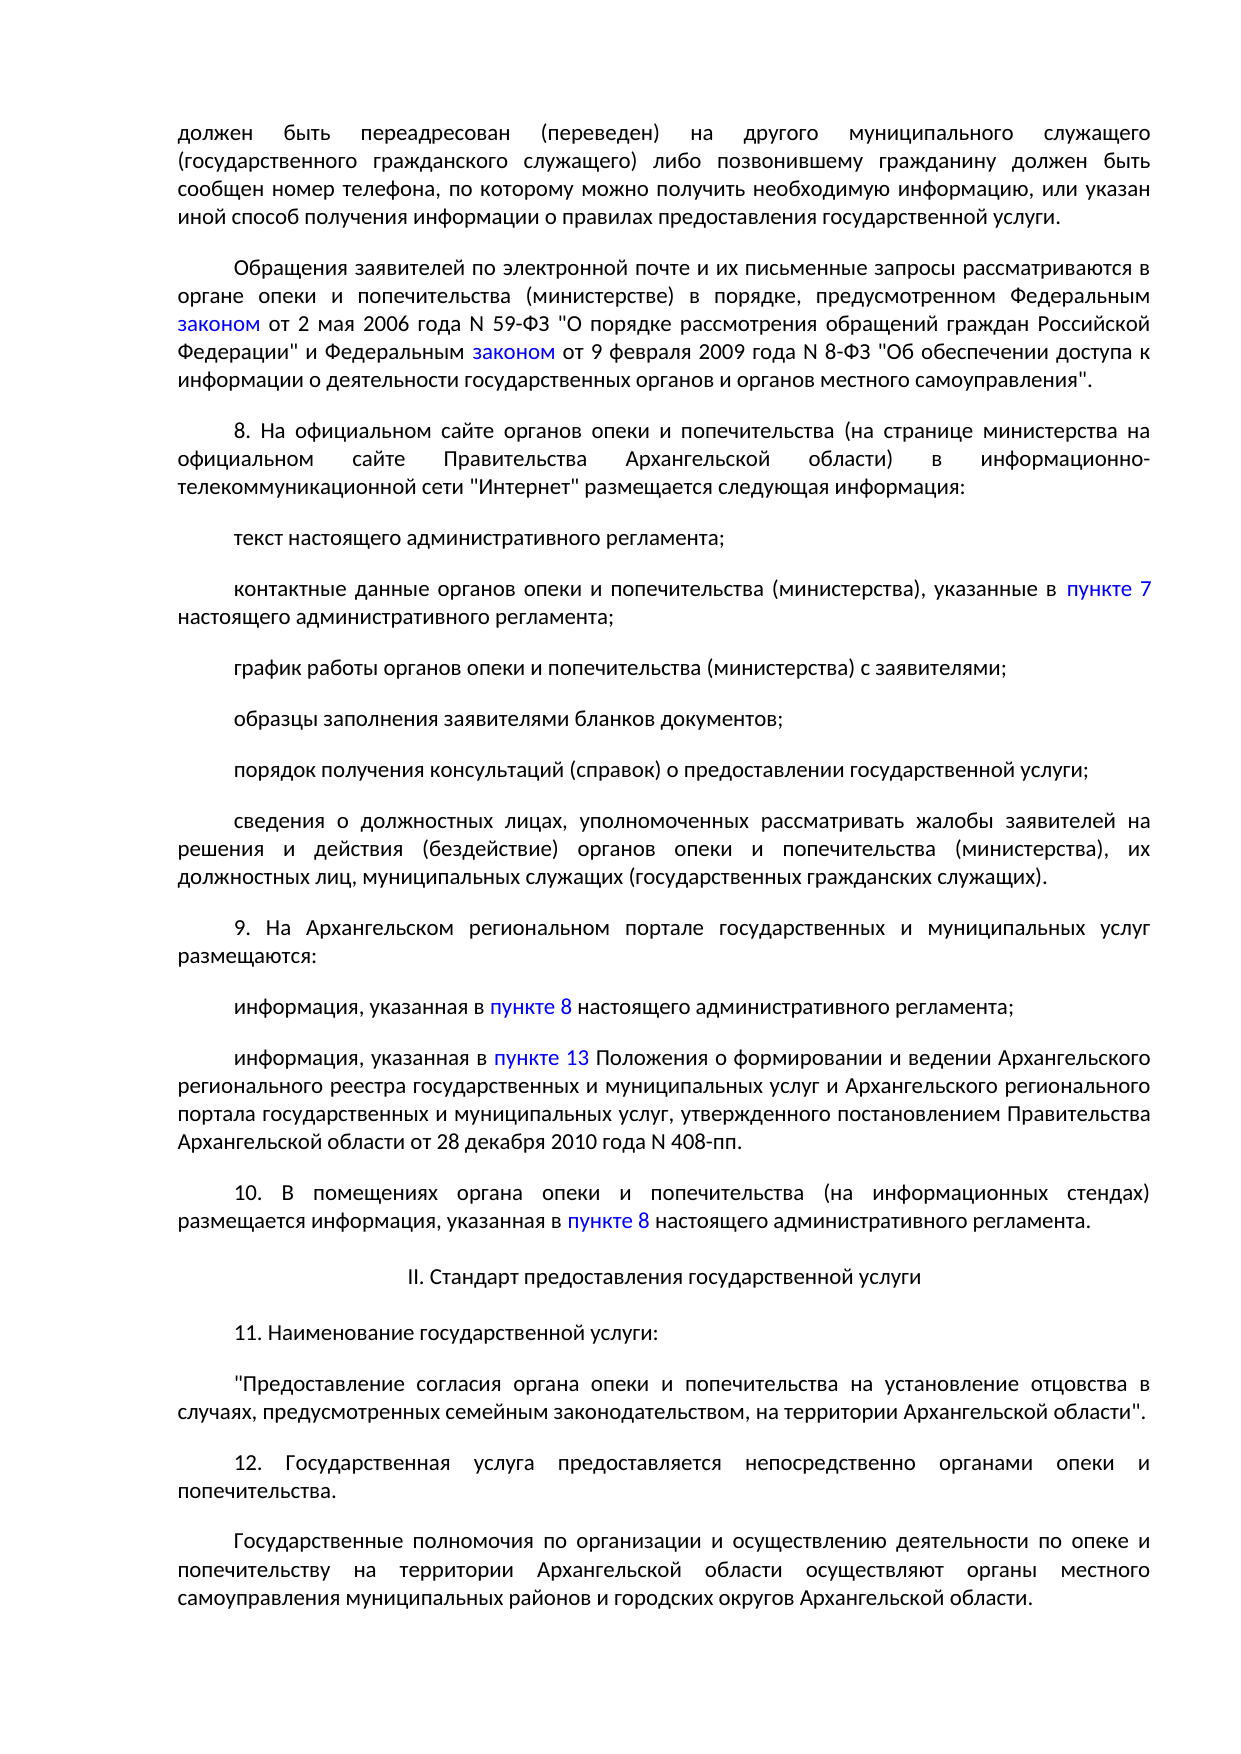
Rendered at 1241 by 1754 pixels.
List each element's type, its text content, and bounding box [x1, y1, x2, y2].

text сведения о должностных лицах, уполномоченных рассматривать жалобы заявителей на решения и действия (бездействие) органов опеки и попечительства (министерства), их должностных лиц, муниципальных служащих (государственных гражданских служащих). [177, 806, 1152, 890]
text 11. Наименование государственной услуги: [177, 1318, 1152, 1346]
text порядок получения консультаций (справок) о предоставлении государственной услуги; [177, 755, 1152, 783]
text текст настоящего административного регламента; [177, 523, 1152, 551]
text "Предоставление согласия органа опеки и попечительства на установление отцовства в случаях, предусмотренных семейным законодательством, на территории Архангельской области". [177, 1369, 1152, 1425]
text образцы заполнения заявителями бланков документов; [177, 704, 1152, 732]
text информация, указанная в пункте 13 Положения о формировании и ведении Архангельского регионального реестра государственных и муниципальных услуг и Архангельского регионального портала государственных и муниципальных услуг, утвержденного постановлением Правительства Архангельской области от 28 декабря 2010 года N 408-пп. [177, 1043, 1152, 1155]
text 12. Государственная услуга предоставляется непосредственно органами опеки и попечительства. [177, 1448, 1152, 1504]
text Обращения заявителей по электронной почте и их письменные запросы рассматриваются в органе опеки и попечительства (министерстве) в порядке, предусмотренном Федеральным законом от 2 мая 2006 года N 59-ФЗ "О порядке рассмотрения обращений граждан Российской Федерации" и Федеральным законом от 9 февраля 2009 года N 8-ФЗ "Об обеспечении доступа к информации о деятельности государственных органов и органов местного самоуправления". [177, 253, 1152, 393]
text информация, указанная в пункте 8 настоящего административного регламента; [177, 992, 1152, 1020]
text контактные данные органов опеки и попечительства (министерства), указанные в пункте 7 настоящего административного регламента; [177, 574, 1152, 630]
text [177, 118, 1152, 230]
text II. Стандарт предоставления государственной услуги [177, 1262, 1152, 1290]
text Государственные полномочия по организации и осуществлению деятельности по опеке и попечительству на территории Архангельской области осуществляют органы местного самоуправления муниципальных районов и городских округов Архангельской области. [177, 1527, 1152, 1611]
text график работы органов опеки и попечительства (министерства) с заявителями; [177, 653, 1152, 681]
text 10. В помещениях органа опеки и попечительства (на информационных стендах) размещается информация, указанная в пункте 8 настоящего административного регламента. [177, 1178, 1152, 1234]
text 9. На Архангельском региональном портале государственных и муниципальных услуг размещаются: [177, 913, 1152, 969]
text 8. На официальном сайте органов опеки и попечительства (на странице министерства на официальном сайте Правительства Архангельской области) в информационно-телекоммуникационной сети "Интернет" размещается следующая информация: [177, 416, 1152, 500]
